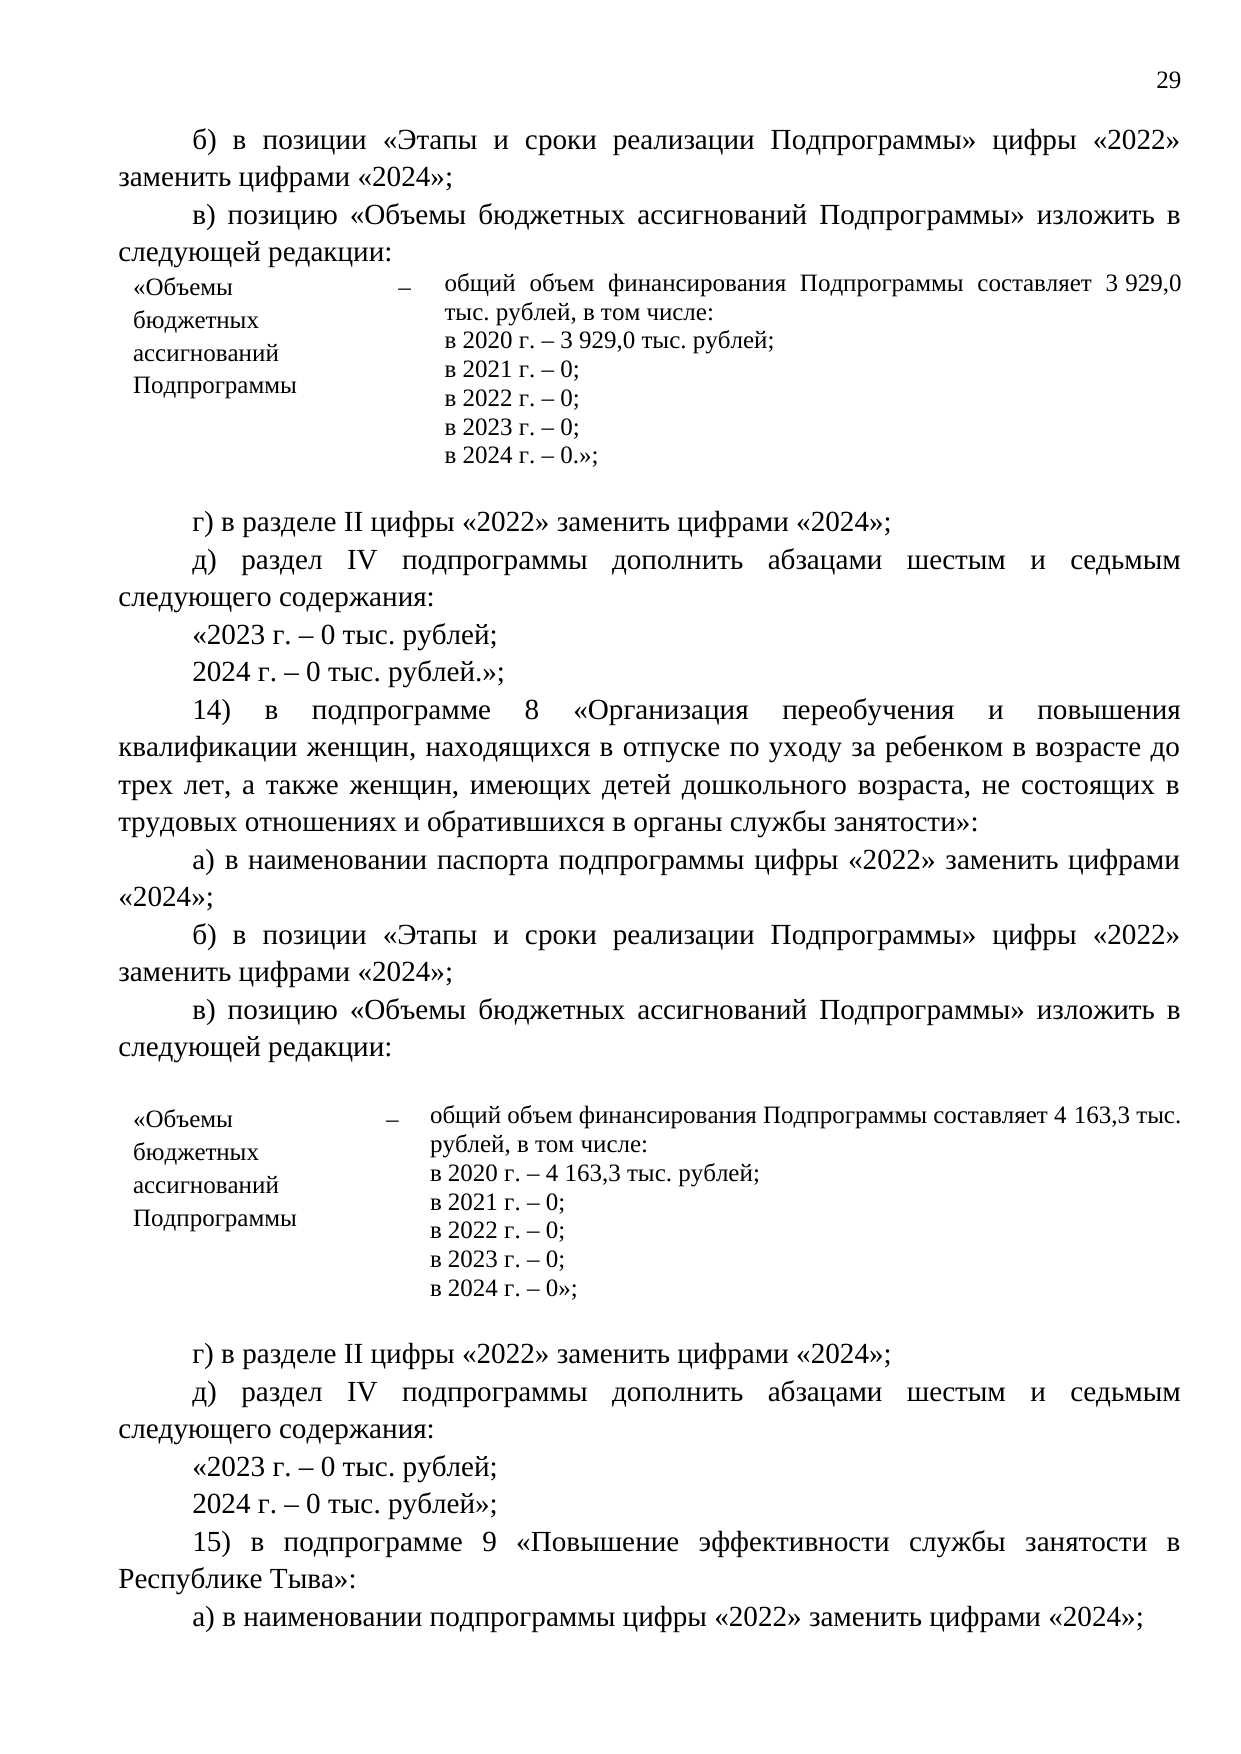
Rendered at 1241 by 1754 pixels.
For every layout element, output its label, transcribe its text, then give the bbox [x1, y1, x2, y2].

table_header – [370, 1100, 414, 1302]
text д) раздел IV подпрограммы дополнить абзацами шестым и седьмым следующего содержания: [118, 1370, 1181, 1445]
text 2024 г. – 0 тыс. рублей.»; [118, 650, 1181, 688]
text «2023 г. – 0 тыс. рублей; [118, 1445, 1181, 1483]
text 14) в подпрограмме 8 «Организация переобучения и повышения квалификации женщин, находящихся в отпуске по уходу за ребенком в возрасте до трех лет, а также женщин, имеющих детей дошкольного возраста, не состоящих в трудовых отношениях и обратившихся в органы службы занятости»: [118, 688, 1181, 838]
text б) в позиции «Этапы и сроки реализации Подпрограммы» цифры «2022» заменить цифрами «2024»; [118, 118, 1181, 193]
table_header общий объем финансирования Подпрограммы составляет 3 929,0 тыс. рублей, в том числе: в 2020 г. – 3 929,0 тыс. рублей; в 2021 г. – 0; в 2022 г. – 0; в 2023 г. – 0; в 2024 г. – 0.»; [429, 268, 1197, 469]
text а) в наименовании паспорта подпрограммы цифры «2022» заменить цифрами «2024»; [118, 838, 1181, 913]
text 15) в подпрограмме 9 «Повышение эффективности службы занятости в Республике Тыва»: [118, 1520, 1181, 1595]
text «2023 г. – 0 тыс. рублей; [118, 613, 1181, 650]
table_header «Объемы бюджетных ассигнований Подпрограммы [117, 268, 380, 469]
text д) раздел IV подпрограммы дополнить абзацами шестым и седьмым следующего содержания: [118, 538, 1181, 613]
table_header «Объемы бюджетных ассигнований Подпрограммы [117, 1100, 370, 1302]
table_header – [380, 268, 429, 469]
text в) позицию «Объемы бюджетных ассигнований Подпрограммы» изложить в следующей редакции: [118, 193, 1181, 268]
text в) позицию «Объемы бюджетных ассигнований Подпрограммы» изложить в следующей редакции: [118, 988, 1181, 1063]
text 2024 г. – 0 тыс. рублей»; [118, 1483, 1181, 1520]
text б) в позиции «Этапы и сроки реализации Подпрограммы» цифры «2022» заменить цифрами «2024»; [118, 913, 1181, 988]
text г) в разделе II цифры «2022» заменить цифрами «2024»; [118, 1333, 1181, 1370]
table_header общий объем финансирования Подпрограммы составляет 4 163,3 тыс. рублей, в том числе: в 2020 г. – 4 163,3 тыс. рублей; в 2021 г. – 0; в 2022 г. – 0; в 2023 г. – 0; в 2024 г. – 0»; [414, 1100, 1197, 1302]
text г) в разделе II цифры «2022» заменить цифрами «2024»; [118, 500, 1181, 538]
text а) в наименовании подпрограммы цифры «2022» заменить цифрами «2024»; [118, 1595, 1181, 1633]
